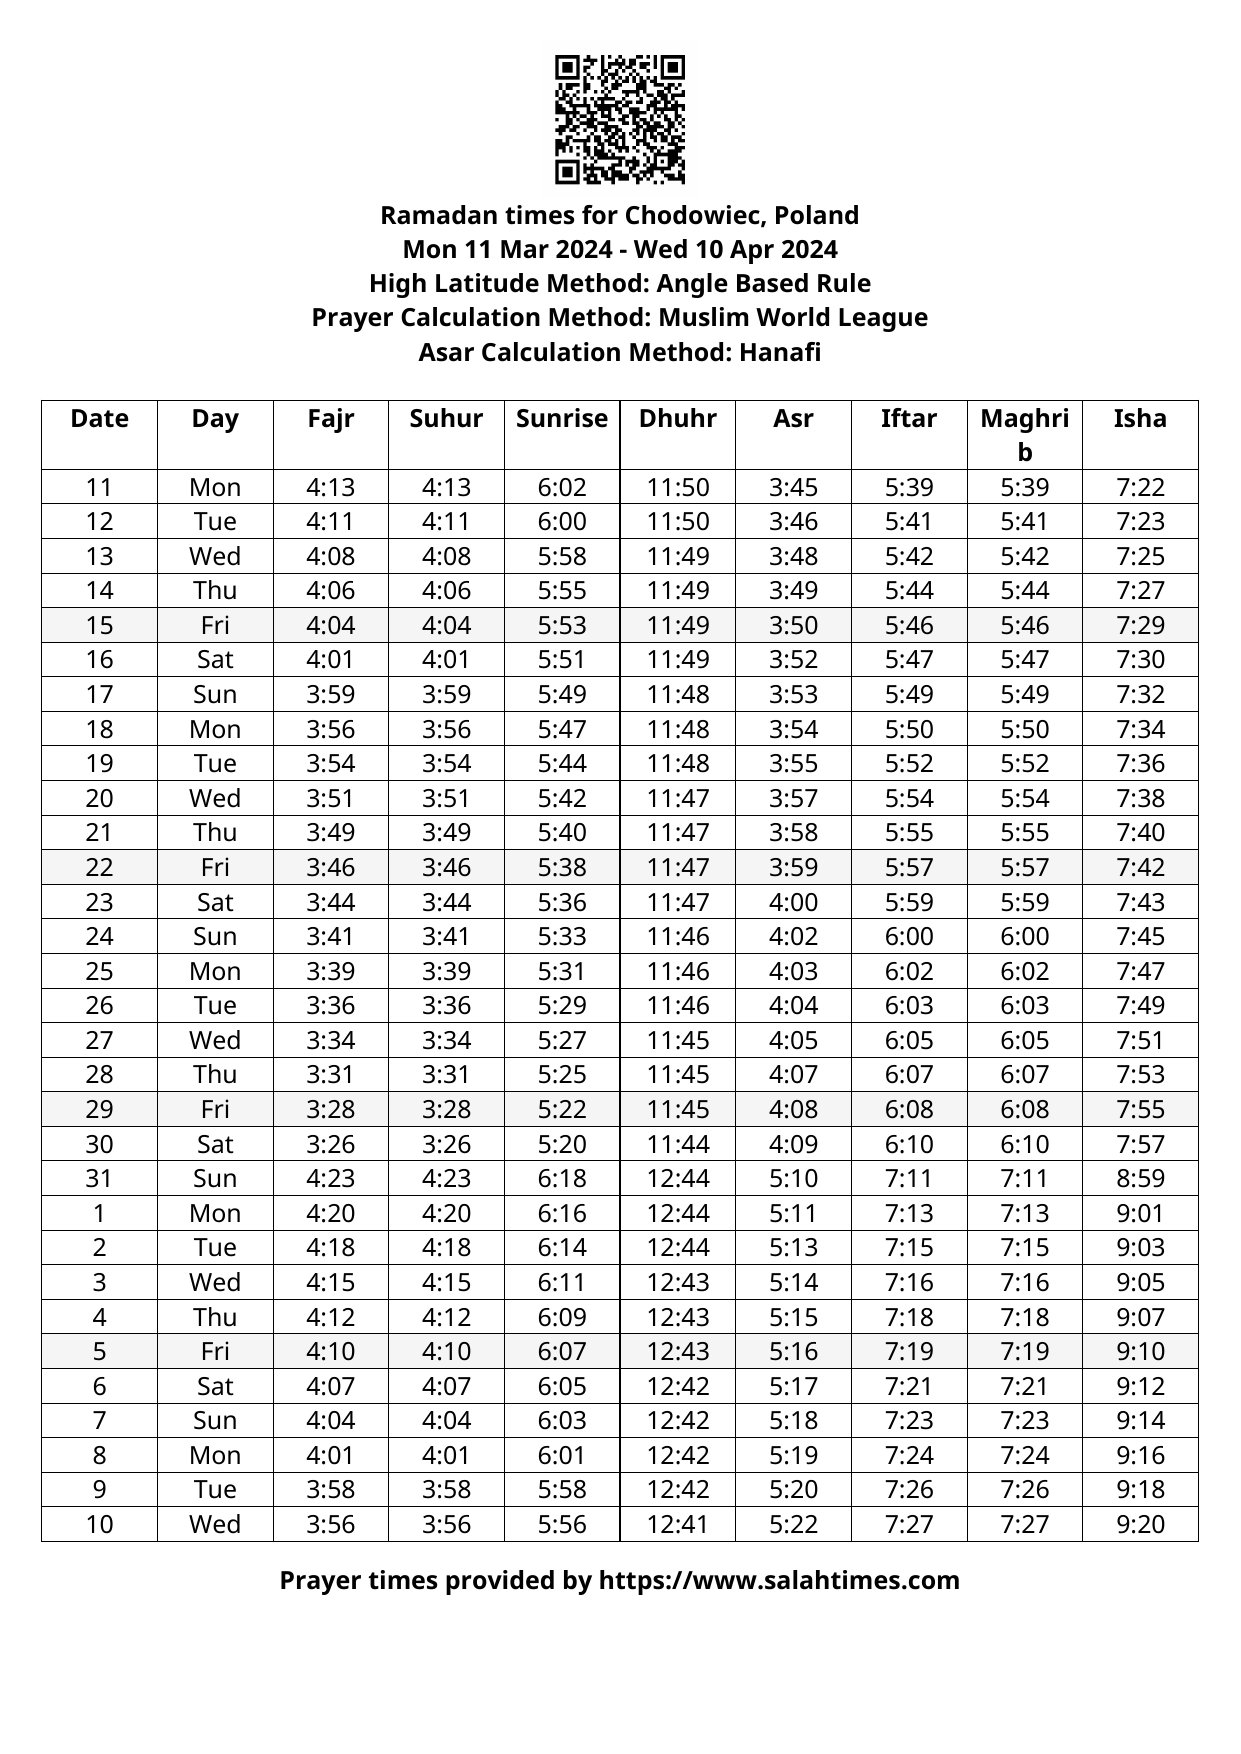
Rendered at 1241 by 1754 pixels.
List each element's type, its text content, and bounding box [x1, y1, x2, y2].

table_cell 5:29 [505, 989, 619, 1022]
table_cell 3:31 [274, 1058, 388, 1091]
table_cell 12:43 [621, 1300, 735, 1333]
table_cell 4:10 [274, 1334, 388, 1368]
table_cell 11:46 [621, 989, 735, 1022]
table_cell 10 [42, 1507, 157, 1541]
table_header Sunrise [505, 401, 619, 469]
table_cell 11:47 [621, 781, 735, 814]
table_cell 17 [42, 677, 157, 711]
table_cell 5:54 [968, 781, 1082, 814]
table_header Day [158, 401, 273, 469]
table_cell 25 [42, 954, 157, 987]
table_cell 9:12 [1083, 1369, 1198, 1402]
table_cell 12:43 [621, 1265, 735, 1299]
table_cell 4:06 [274, 574, 388, 607]
table_cell 7:22 [1083, 470, 1198, 503]
table_cell 11:47 [621, 885, 735, 918]
table_cell 5:57 [852, 850, 967, 884]
table_cell 3:57 [736, 781, 851, 814]
table_cell 6:10 [968, 1127, 1082, 1160]
table_cell 5:14 [736, 1265, 851, 1299]
text High Latitude Method: Angle Based Rule [42, 266, 1198, 300]
table_cell 5 [42, 1334, 157, 1368]
table_cell 7:53 [1083, 1058, 1198, 1091]
table_cell 3:59 [736, 850, 851, 884]
table_cell Wed [158, 781, 273, 814]
table_cell 7:47 [1083, 954, 1198, 987]
table_cell 4:15 [389, 1265, 504, 1299]
table_cell 7:15 [852, 1231, 967, 1264]
table_cell 5:44 [505, 746, 619, 780]
table_cell 20 [42, 781, 157, 814]
table_cell 9:18 [1083, 1473, 1198, 1506]
table_cell 9:10 [1083, 1334, 1198, 1368]
table_cell 12:44 [621, 1231, 735, 1264]
table_cell 4:20 [274, 1196, 388, 1229]
table_cell Fri [158, 1334, 273, 1368]
table_cell 5:19 [736, 1438, 851, 1472]
table_cell 7:13 [852, 1196, 967, 1229]
table_cell 5:59 [852, 885, 967, 918]
table_cell 6:08 [968, 1092, 1082, 1126]
table_cell 7:36 [1083, 746, 1198, 780]
table_cell 15 [42, 608, 157, 642]
table_cell 3:41 [389, 919, 504, 953]
table_cell 28 [42, 1058, 157, 1091]
table_cell 5:53 [505, 608, 619, 642]
table_cell 5:44 [968, 574, 1082, 607]
table_cell Fri [158, 1092, 273, 1126]
table_cell 7:40 [1083, 816, 1198, 849]
picture [542, 41, 699, 198]
table_cell 4:20 [389, 1196, 504, 1229]
table_cell 3:59 [389, 677, 504, 711]
table_cell 3:54 [736, 712, 851, 745]
table_header Suhur [389, 401, 504, 469]
table_cell 11:45 [621, 1092, 735, 1126]
table_cell Mon [158, 470, 273, 503]
table_cell 7:43 [1083, 885, 1198, 918]
table_cell 3:39 [389, 954, 504, 987]
table_cell 4:09 [736, 1127, 851, 1160]
table_cell 3:41 [274, 919, 388, 953]
table_cell 7:19 [852, 1334, 967, 1368]
table_cell 11:48 [621, 677, 735, 711]
table_cell 3 [42, 1265, 157, 1299]
table_cell 5:42 [968, 539, 1082, 572]
text Prayer times provided by https://www.salahtimes.com [42, 1563, 1198, 1597]
table_cell 5:27 [505, 1023, 619, 1057]
table_cell 3:34 [389, 1023, 504, 1057]
table_cell 6:05 [968, 1023, 1082, 1057]
table_cell 4:08 [274, 539, 388, 572]
table_cell 7:23 [852, 1404, 967, 1437]
table_cell 6:08 [852, 1092, 967, 1126]
table_cell 1 [42, 1196, 157, 1229]
table_cell 11:44 [621, 1127, 735, 1160]
table_cell 3:58 [736, 816, 851, 849]
table_cell 3:26 [274, 1127, 388, 1160]
table_cell 3:28 [274, 1092, 388, 1126]
table_cell 7:11 [968, 1161, 1082, 1195]
table_cell Wed [158, 1265, 273, 1299]
table_cell Tue [158, 504, 273, 538]
table_cell 27 [42, 1023, 157, 1057]
table_cell 11:45 [621, 1058, 735, 1091]
table_cell 7:38 [1083, 781, 1198, 814]
table_cell 4:23 [389, 1161, 504, 1195]
table_cell 12:41 [621, 1507, 735, 1541]
table_cell 4:03 [736, 954, 851, 987]
table_cell 4:18 [389, 1231, 504, 1264]
table_cell 9 [42, 1473, 157, 1506]
table_cell 3:46 [736, 504, 851, 538]
text Prayer Calculation Method: Muslim World League [42, 300, 1198, 334]
table_cell 4:07 [274, 1369, 388, 1402]
table_cell 5:31 [505, 954, 619, 987]
table_cell 4:10 [389, 1334, 504, 1368]
table_cell 11 [42, 470, 157, 503]
table_cell 2 [42, 1231, 157, 1264]
table_cell 31 [42, 1161, 157, 1195]
table_cell 11:50 [621, 470, 735, 503]
table_cell 6:01 [505, 1438, 619, 1472]
table_cell Wed [158, 1023, 273, 1057]
table_cell 19 [42, 746, 157, 780]
table_cell 4 [42, 1300, 157, 1333]
table_cell Tue [158, 989, 273, 1022]
table_cell 3:54 [389, 746, 504, 780]
table_cell 7:19 [968, 1334, 1082, 1368]
table_cell 4:01 [274, 1438, 388, 1472]
table_cell 3:59 [274, 677, 388, 711]
table_cell 3:48 [736, 539, 851, 572]
table_cell Sun [158, 677, 273, 711]
table_cell 11:48 [621, 746, 735, 780]
table_cell 6:02 [968, 954, 1082, 987]
table_cell 5:58 [505, 1473, 619, 1506]
table_cell 6:10 [852, 1127, 967, 1160]
table_cell 3:56 [274, 1507, 388, 1541]
table_cell 18 [42, 712, 157, 745]
table_cell 8:59 [1083, 1161, 1198, 1195]
table_cell 11:49 [621, 574, 735, 607]
table_cell 7:26 [852, 1473, 967, 1506]
table_cell 3:54 [274, 746, 388, 780]
table_cell 7:49 [1083, 989, 1198, 1022]
table_cell 7:27 [1083, 574, 1198, 607]
table_cell Thu [158, 574, 273, 607]
table_cell 23 [42, 885, 157, 918]
table_cell 4:11 [389, 504, 504, 538]
table_cell 6:07 [505, 1334, 619, 1368]
table_cell 6:09 [505, 1300, 619, 1333]
table_cell 3:56 [274, 712, 388, 745]
table_cell Thu [158, 1300, 273, 1333]
table_cell 12:43 [621, 1334, 735, 1368]
table_cell 4:01 [274, 643, 388, 676]
table_cell Sat [158, 643, 273, 676]
table_cell 29 [42, 1092, 157, 1126]
table_cell 11:49 [621, 608, 735, 642]
table_cell 7:16 [968, 1265, 1082, 1299]
table_cell 6:03 [852, 989, 967, 1022]
table_cell 5:11 [736, 1196, 851, 1229]
table_cell 5:33 [505, 919, 619, 953]
table_cell 3:58 [389, 1473, 504, 1506]
table_cell 30 [42, 1127, 157, 1160]
table_cell 5:56 [505, 1507, 619, 1541]
table_cell 7:23 [1083, 504, 1198, 538]
table_cell 7:27 [968, 1507, 1082, 1541]
table_cell 3:36 [274, 989, 388, 1022]
table_cell 3:44 [389, 885, 504, 918]
table_cell 11:46 [621, 954, 735, 987]
table_cell 11:46 [621, 919, 735, 953]
table_cell 5:38 [505, 850, 619, 884]
table_cell 11:45 [621, 1023, 735, 1057]
table_cell Sun [158, 1404, 273, 1437]
table_cell 3:28 [389, 1092, 504, 1126]
table_cell 9:20 [1083, 1507, 1198, 1541]
table_cell 5:47 [968, 643, 1082, 676]
table_cell Thu [158, 1058, 273, 1091]
table_cell 5:49 [852, 677, 967, 711]
table_cell 5:41 [852, 504, 967, 538]
table_cell 5:39 [968, 470, 1082, 503]
table_cell 4:08 [389, 539, 504, 572]
table_header Fajr [274, 401, 388, 469]
table_cell 5:18 [736, 1404, 851, 1437]
table_cell 4:04 [274, 608, 388, 642]
table_cell 7:30 [1083, 643, 1198, 676]
table_cell 3:45 [736, 470, 851, 503]
table_cell 3:44 [274, 885, 388, 918]
table_cell 5:57 [968, 850, 1082, 884]
table_cell 5:54 [852, 781, 967, 814]
table_cell 4:18 [274, 1231, 388, 1264]
table_cell 11:47 [621, 816, 735, 849]
table_cell 4:11 [274, 504, 388, 538]
table_cell 5:42 [852, 539, 967, 572]
table_cell 3:49 [736, 574, 851, 607]
table_cell 6:02 [505, 470, 619, 503]
table_cell Sun [158, 1161, 273, 1195]
table_cell 9:01 [1083, 1196, 1198, 1229]
table_cell 11:47 [621, 850, 735, 884]
table_cell 7:21 [852, 1369, 967, 1402]
table_cell 5:22 [736, 1507, 851, 1541]
table_cell 9:16 [1083, 1438, 1198, 1472]
table_cell 4:04 [274, 1404, 388, 1437]
table_cell 6:00 [505, 504, 619, 538]
table_cell 3:31 [389, 1058, 504, 1091]
table_cell 7:24 [852, 1438, 967, 1472]
table_cell 12 [42, 504, 157, 538]
table_cell Mon [158, 954, 273, 987]
table_cell 4:12 [389, 1300, 504, 1333]
table_cell 7:51 [1083, 1023, 1198, 1057]
table_cell 3:49 [274, 816, 388, 849]
table_cell Tue [158, 746, 273, 780]
table_cell 5:47 [505, 712, 619, 745]
table_cell 7:16 [852, 1265, 967, 1299]
table_cell 7:26 [968, 1473, 1082, 1506]
table_cell 5:47 [852, 643, 967, 676]
table_cell Wed [158, 539, 273, 572]
table_cell 5:10 [736, 1161, 851, 1195]
table_cell 5:17 [736, 1369, 851, 1402]
table_cell 7:34 [1083, 712, 1198, 745]
table_cell 6:00 [852, 919, 967, 953]
table_cell 9:14 [1083, 1404, 1198, 1437]
table_cell 5:46 [968, 608, 1082, 642]
table_cell 5:20 [736, 1473, 851, 1506]
table_cell 7:18 [852, 1300, 967, 1333]
table_cell Fri [158, 850, 273, 884]
table_header Iftar [852, 401, 967, 469]
table_cell 5:59 [968, 885, 1082, 918]
table_header Asr [736, 401, 851, 469]
table_cell 5:16 [736, 1334, 851, 1368]
table_header Maghrib [968, 401, 1082, 469]
table_cell 5:13 [736, 1231, 851, 1264]
table_cell 5:22 [505, 1092, 619, 1126]
table_cell 3:36 [389, 989, 504, 1022]
table_cell 12:42 [621, 1473, 735, 1506]
table_cell 7:42 [1083, 850, 1198, 884]
table_cell 4:00 [736, 885, 851, 918]
table_cell 11:50 [621, 504, 735, 538]
table_cell 11:49 [621, 539, 735, 572]
table_cell 11:49 [621, 643, 735, 676]
table_cell 3:51 [389, 781, 504, 814]
table_cell 4:15 [274, 1265, 388, 1299]
table_cell 7:25 [1083, 539, 1198, 572]
text Mon 11 Mar 2024 - Wed 10 Apr 2024 [42, 232, 1198, 266]
table_cell 3:34 [274, 1023, 388, 1057]
table_cell 3:58 [274, 1473, 388, 1506]
table_cell 5:42 [505, 781, 619, 814]
table_cell Tue [158, 1473, 273, 1506]
table_cell 7:29 [1083, 608, 1198, 642]
text Asar Calculation Method: Hanafi [42, 334, 1198, 368]
table_cell 7:55 [1083, 1092, 1198, 1126]
table_cell 12:42 [621, 1438, 735, 1472]
table_cell 4:07 [389, 1369, 504, 1402]
table_cell 5:55 [505, 574, 619, 607]
table_cell Sat [158, 1369, 273, 1402]
table_cell 6:03 [968, 989, 1082, 1022]
table_cell Fri [158, 608, 273, 642]
table_header Isha [1083, 401, 1198, 469]
table_cell 6 [42, 1369, 157, 1402]
table_cell 7:23 [968, 1404, 1082, 1437]
table_cell 7:11 [852, 1161, 967, 1195]
table_cell 7:21 [968, 1369, 1082, 1402]
table_cell 5:39 [852, 470, 967, 503]
table_cell 9:05 [1083, 1265, 1198, 1299]
table_cell 5:50 [852, 712, 967, 745]
table_cell Mon [158, 712, 273, 745]
table_cell 6:11 [505, 1265, 619, 1299]
table_cell Thu [158, 816, 273, 849]
table_cell 4:02 [736, 919, 851, 953]
table_cell 3:50 [736, 608, 851, 642]
table_cell 5:44 [852, 574, 967, 607]
table_cell 4:06 [389, 574, 504, 607]
table_cell 3:26 [389, 1127, 504, 1160]
table_cell 5:40 [505, 816, 619, 849]
table_cell 6:16 [505, 1196, 619, 1229]
table_cell 5:49 [968, 677, 1082, 711]
table_cell 14 [42, 574, 157, 607]
table_cell 3:55 [736, 746, 851, 780]
table_cell 4:08 [736, 1092, 851, 1126]
table_cell 4:07 [736, 1058, 851, 1091]
table_cell 4:04 [389, 1404, 504, 1437]
table_cell 24 [42, 919, 157, 953]
table_cell 16 [42, 643, 157, 676]
table_cell 6:02 [852, 954, 967, 987]
table_cell 5:25 [505, 1058, 619, 1091]
table_cell 6:07 [968, 1058, 1082, 1091]
table_cell 6:07 [852, 1058, 967, 1091]
table_cell 22 [42, 850, 157, 884]
table_cell Mon [158, 1196, 273, 1229]
table_cell 3:52 [736, 643, 851, 676]
text Ramadan times for Chodowiec, Poland [42, 198, 1198, 232]
table_cell 4:13 [274, 470, 388, 503]
table_cell 6:00 [968, 919, 1082, 953]
table_cell 5:52 [852, 746, 967, 780]
table_cell 5:36 [505, 885, 619, 918]
table_cell 4:04 [736, 989, 851, 1022]
table_cell 5:15 [736, 1300, 851, 1333]
table_cell 5:20 [505, 1127, 619, 1160]
table_cell 6:14 [505, 1231, 619, 1264]
table_cell 6:05 [852, 1023, 967, 1057]
table_cell 6:05 [505, 1369, 619, 1402]
table_cell 4:01 [389, 643, 504, 676]
table_cell 3:49 [389, 816, 504, 849]
table_cell 4:13 [389, 470, 504, 503]
table_cell 3:46 [274, 850, 388, 884]
table_cell 4:23 [274, 1161, 388, 1195]
table_cell 5:52 [968, 746, 1082, 780]
table_cell Sat [158, 1127, 273, 1160]
table_cell 11:48 [621, 712, 735, 745]
table_cell 5:49 [505, 677, 619, 711]
table_cell 4:12 [274, 1300, 388, 1333]
table_cell 7:45 [1083, 919, 1198, 953]
table_cell 7:24 [968, 1438, 1082, 1472]
table_cell 12:42 [621, 1369, 735, 1402]
table_cell Mon [158, 1438, 273, 1472]
table_cell 21 [42, 816, 157, 849]
table_header Dhuhr [621, 401, 735, 469]
table_cell 12:44 [621, 1196, 735, 1229]
table_cell 12:42 [621, 1404, 735, 1437]
table_cell 7:13 [968, 1196, 1082, 1229]
table_cell 3:56 [389, 1507, 504, 1541]
table_cell 3:51 [274, 781, 388, 814]
table_cell 7:32 [1083, 677, 1198, 711]
table_header Date [42, 401, 157, 469]
table_cell 9:03 [1083, 1231, 1198, 1264]
table_cell 7:15 [968, 1231, 1082, 1264]
table_cell Sat [158, 885, 273, 918]
table_cell 7:18 [968, 1300, 1082, 1333]
table_cell 4:04 [389, 608, 504, 642]
table_cell 6:03 [505, 1404, 619, 1437]
table_cell Tue [158, 1231, 273, 1264]
table_cell Wed [158, 1507, 273, 1541]
table_cell 3:46 [389, 850, 504, 884]
table_cell 5:41 [968, 504, 1082, 538]
table_cell 7:57 [1083, 1127, 1198, 1160]
table_cell 26 [42, 989, 157, 1022]
table_cell 3:39 [274, 954, 388, 987]
table_cell Sun [158, 919, 273, 953]
table_cell 5:46 [852, 608, 967, 642]
table_cell 6:18 [505, 1161, 619, 1195]
table_cell 4:01 [389, 1438, 504, 1472]
table_cell 5:58 [505, 539, 619, 572]
table_cell 3:53 [736, 677, 851, 711]
table_cell 5:55 [852, 816, 967, 849]
table_cell 5:55 [968, 816, 1082, 849]
table_cell 5:50 [968, 712, 1082, 745]
table_cell 7 [42, 1404, 157, 1437]
table_cell 7:27 [852, 1507, 967, 1541]
table_cell 9:07 [1083, 1300, 1198, 1333]
table_cell 13 [42, 539, 157, 572]
table_cell 12:44 [621, 1161, 735, 1195]
table_cell 4:05 [736, 1023, 851, 1057]
table_cell 5:51 [505, 643, 619, 676]
table_cell 3:56 [389, 712, 504, 745]
table_cell 8 [42, 1438, 157, 1472]
